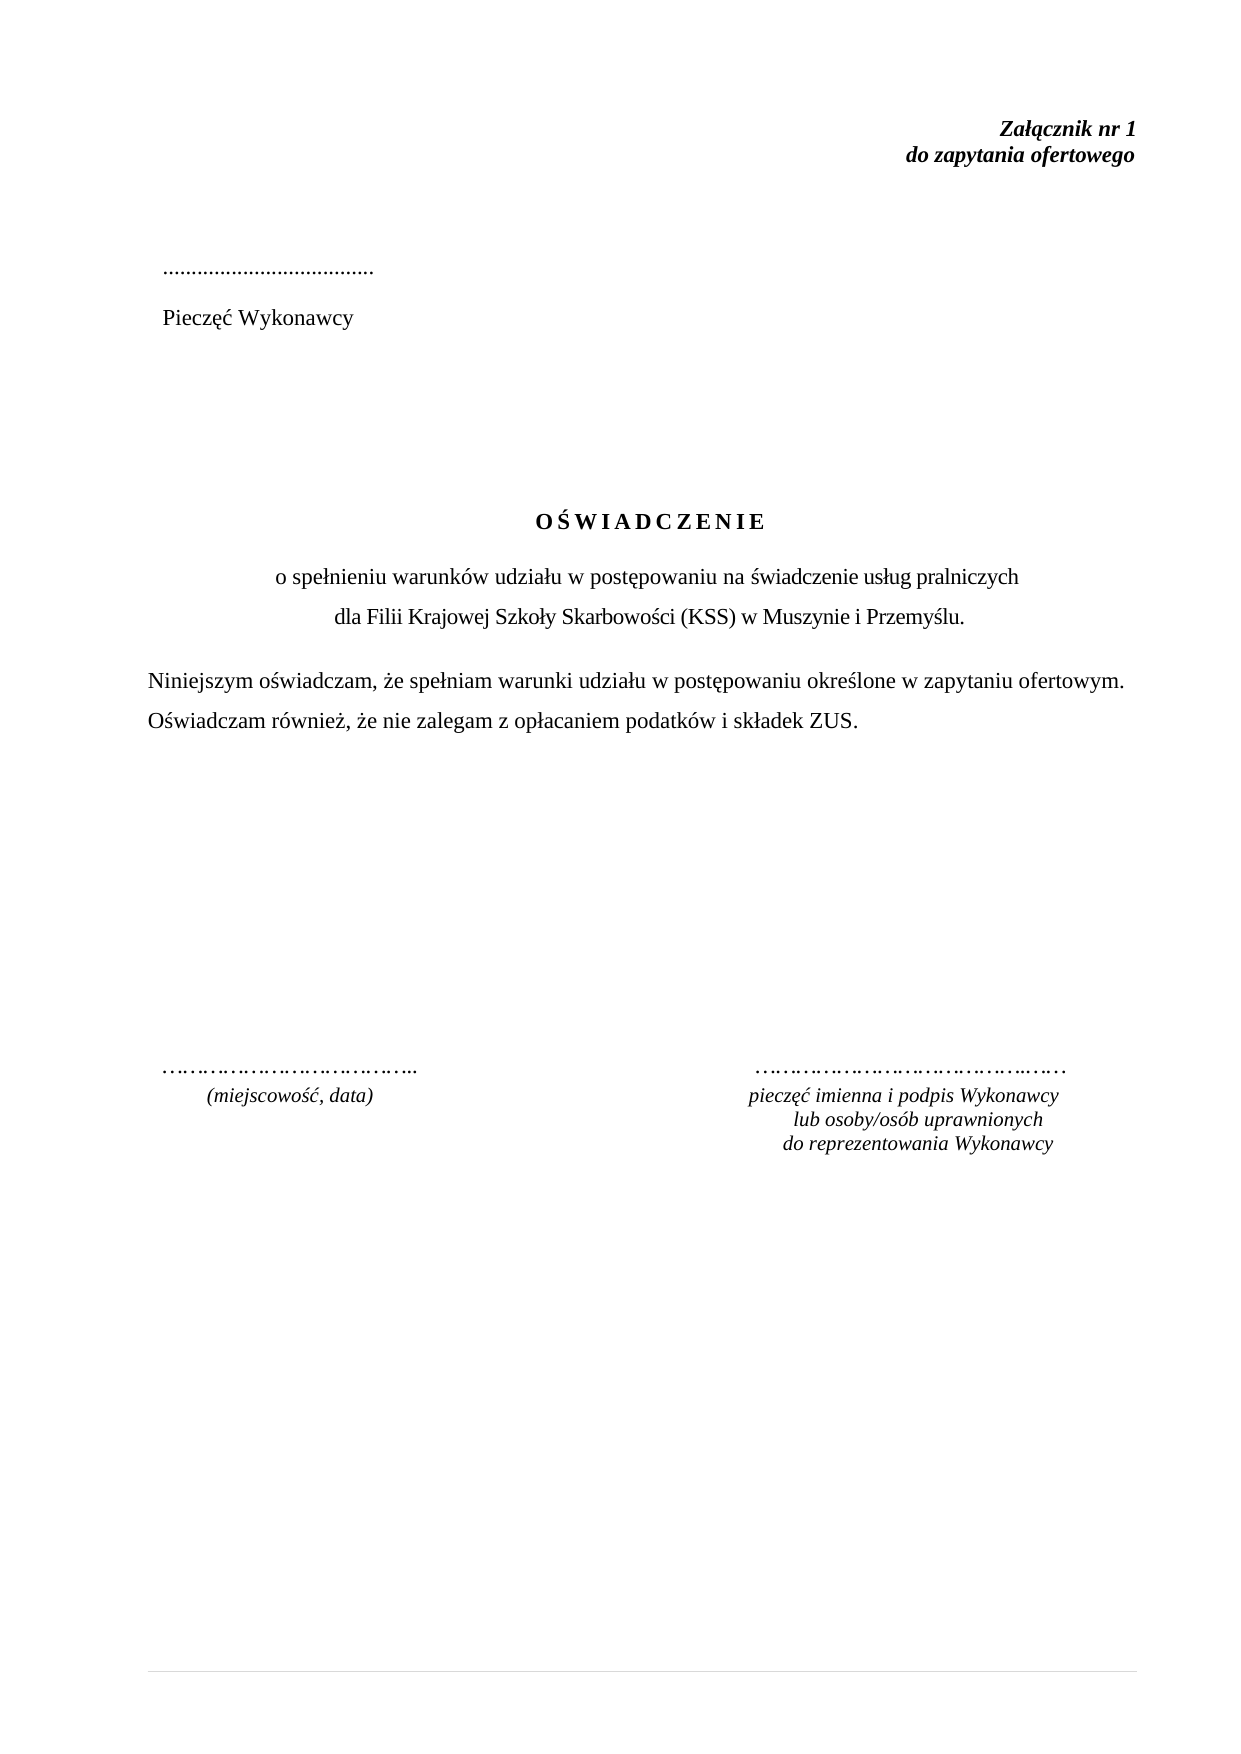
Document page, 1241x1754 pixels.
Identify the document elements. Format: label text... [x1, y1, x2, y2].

text do zapytania ofertowego [118, 141, 1137, 168]
text o spełnieniu warunków udziału w postępowaniu na świadczenie usług pralniczych dla Filii Krajowej Szkoły Skarbowości (KSS) w Muszynie i Przemyślu. [162, 563, 1137, 629]
text Oświadczam również, że nie zalegam z opłacaniem podatków i składek ZUS. [148, 707, 1137, 733]
text Niniejszym oświadczam, że spełniam warunki udziału w postępowaniu określone w zapytaniu ofertowym. [148, 667, 1137, 693]
text Załącznik nr 1 [118, 115, 1137, 141]
text ..................................... [162, 253, 1137, 279]
text OŚWIADCZENIE [162, 508, 1137, 534]
text (miejscowość, data) pieczęć imienna i podpis Wykonawcy [162, 1083, 1137, 1107]
text Pieczęć Wykonawcy [162, 304, 1137, 330]
text ……………………………….. ………………………………….…… [162, 1052, 1137, 1079]
text lub osoby/osób uprawnionych do reprezentowania Wykonawcy [783, 1107, 1137, 1155]
